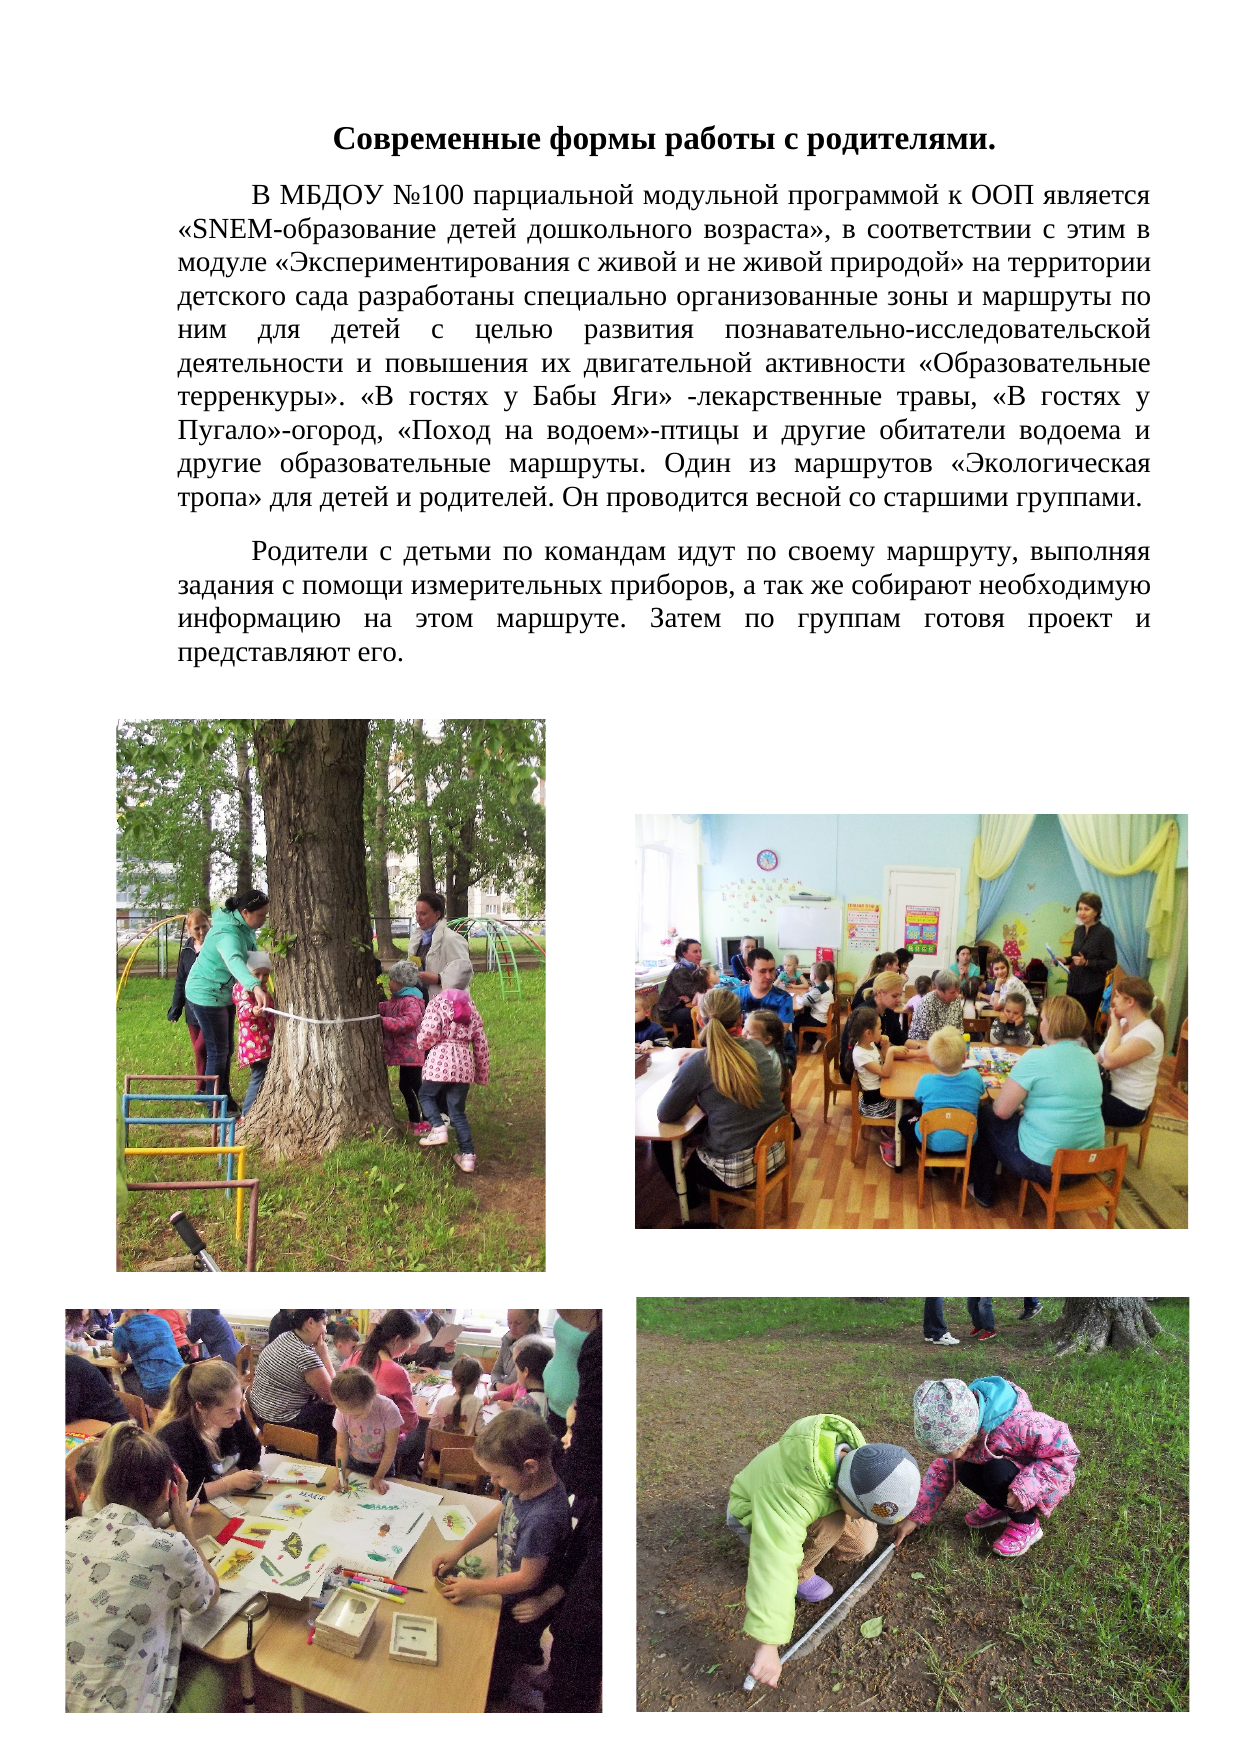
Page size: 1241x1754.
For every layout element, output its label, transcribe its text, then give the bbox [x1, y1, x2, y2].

picture [116, 719, 546, 1272]
text В МБДОУ №100 парциальной модульной программой к ООП является «SNEM-образование детей дошкольного возраста», в соответствии с этим в модуле «Экспериментирования с живой и не живой природой» на территории детского сада разработаны специально организованные зоны и маршруты по ним для детей с целью развития познавательно-исследовательской деятельности и повышения их двигательной активности «Образовательные терренкуры». «В гостях у Бабы Яги» -лекарственные травы, «В гостях у Пугало»-огород, «Поход на водоем»-птицы и другие обитатели водоема и другие образовательные маршруты. Один из маршрутов «Экологическая тропа» для детей и родителей. Он проводится весной со старшими группами. [177, 177, 1152, 513]
text Современные формы работы с родителями. [177, 118, 1152, 156]
picture [65, 1309, 603, 1713]
picture [636, 1297, 1190, 1712]
picture [635, 814, 1189, 1229]
text Родители с детьми по командам идут по своему маршруту, выполняя задания с помощи измерительных приборов, а так же собирают необходимую информацию на этом маршруте. Затем по группам готовя проект и представляют его. [177, 533, 1152, 668]
